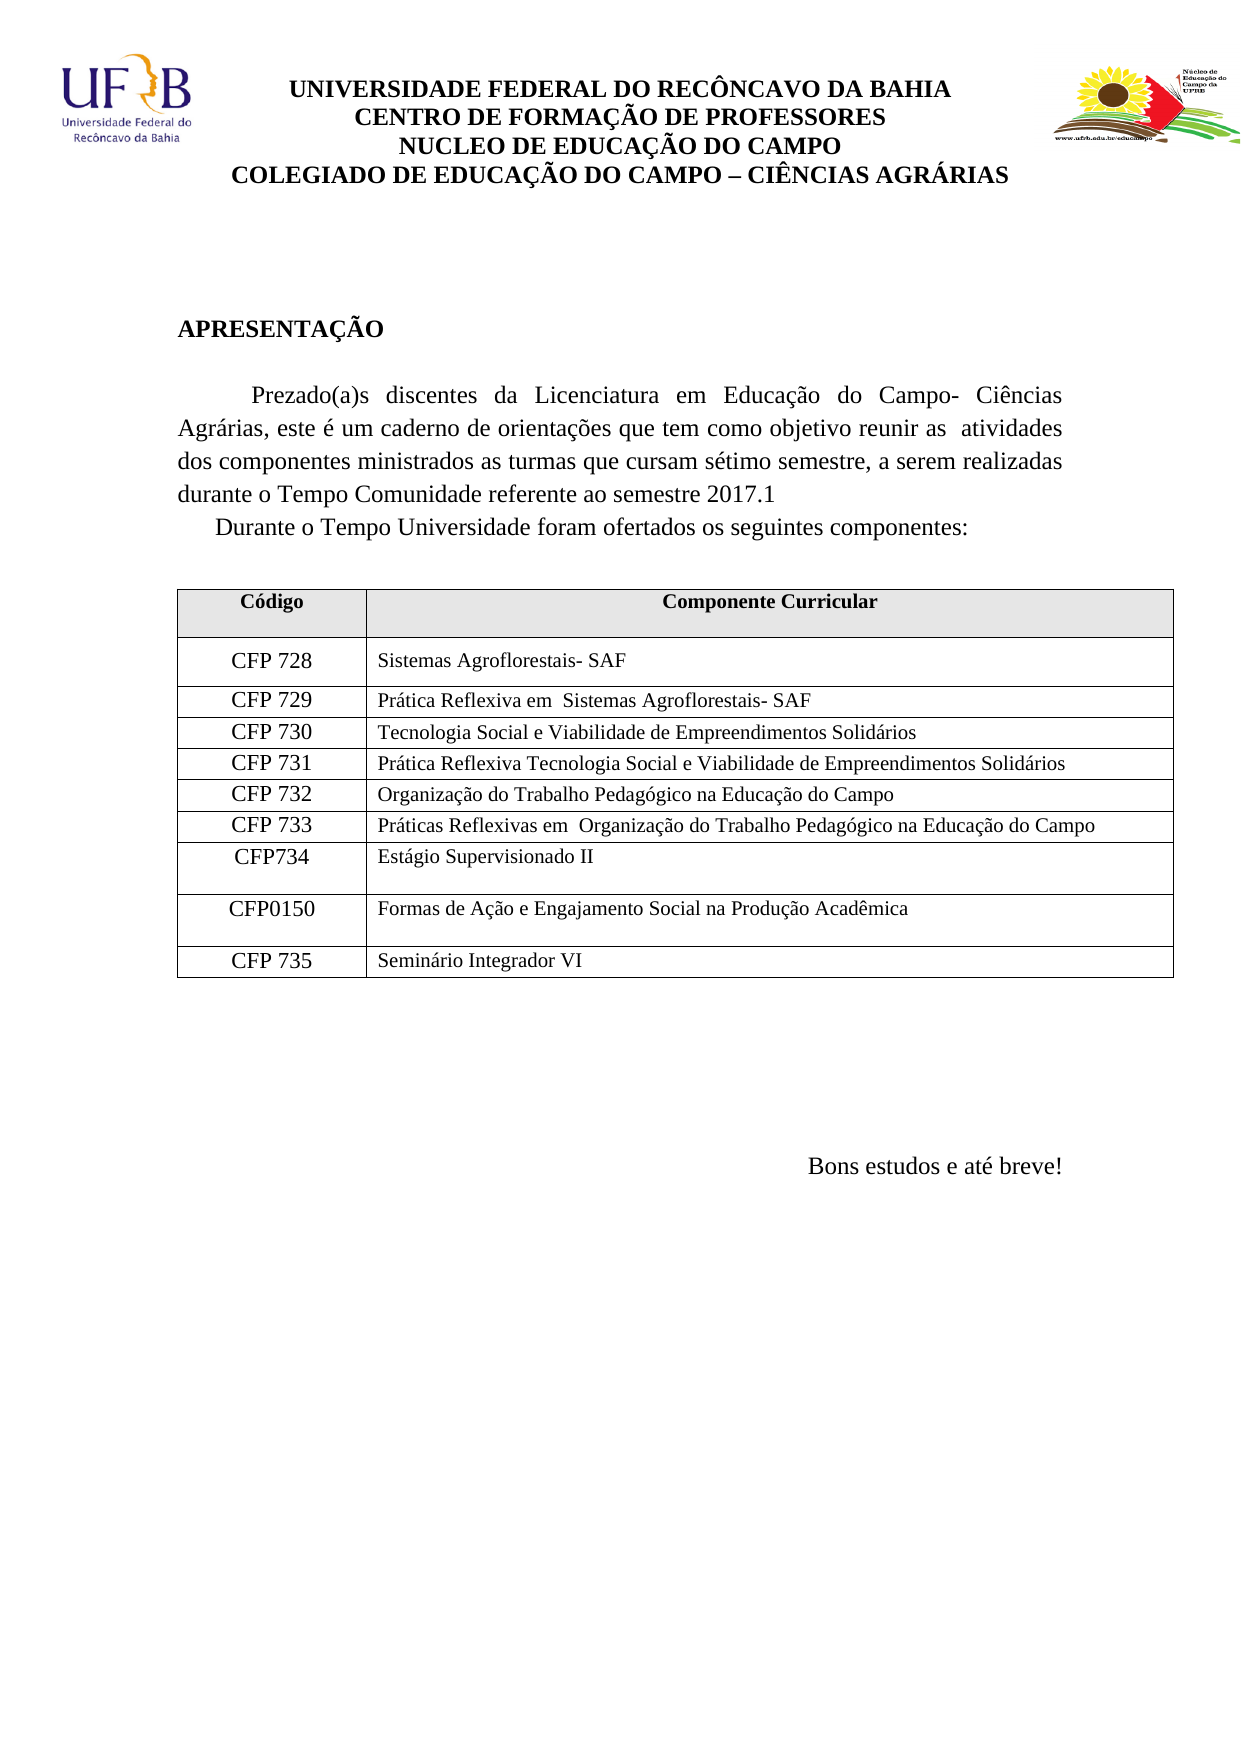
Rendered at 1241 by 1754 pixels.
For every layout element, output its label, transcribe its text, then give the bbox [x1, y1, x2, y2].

table_cell Tecnologia Social e Viabilidade de Empreendimentos Solidários [367, 718, 1173, 748]
table_cell CFP 735 [178, 947, 366, 977]
table_cell CFP 733 [178, 812, 366, 842]
table_header Código [178, 590, 366, 637]
table_cell Estágio Supervisionado II [367, 843, 1173, 894]
table_cell Formas de Ação e Engajamento Social na Produção Acadêmica [367, 895, 1173, 946]
text Durante o Tempo Universidade foram ofertados os seguintes componentes: [177, 512, 1063, 541]
table_cell CFP 728 [178, 638, 366, 686]
table_cell Sistemas Agroflorestais- SAF [367, 638, 1173, 686]
table_cell Organização do Trabalho Pedagógico na Educação do Campo [367, 780, 1173, 811]
text Bons estudos e até breve! [177, 1151, 1063, 1180]
table_cell CFP 730 [178, 718, 366, 748]
table_cell Seminário Integrador VI [367, 947, 1173, 977]
text APRESENTAÇÃO [177, 314, 1063, 343]
picture [43, 37, 234, 163]
table_cell Prática Reflexiva em Sistemas Agroflorestais- SAF [367, 687, 1173, 717]
text Prezado(a)s discentes da Licenciatura em Educação do Campo- Ciências Agrárias, este é um caderno de orientações que tem como objetivo reunir as atividades dos componentes ministrados as turmas que cursam sétimo semestre, a serem realizadas durante o Tempo Comunidade referente ao semestre 2017.1 [177, 380, 1063, 508]
table_cell CFP 731 [178, 749, 366, 779]
table_cell CFP0150 [178, 895, 366, 946]
table_cell CFP 729 [178, 687, 366, 717]
table_cell Prática Reflexiva Tecnologia Social e Viabilidade de Empreendimentos Solidários [367, 749, 1173, 779]
table_cell Práticas Reflexivas em Organização do Trabalho Pedagógico na Educação do Campo [367, 812, 1173, 842]
table_cell CFP 732 [178, 780, 366, 811]
table_header Componente Curricular [367, 590, 1173, 637]
table_cell CFP734 [178, 843, 366, 894]
